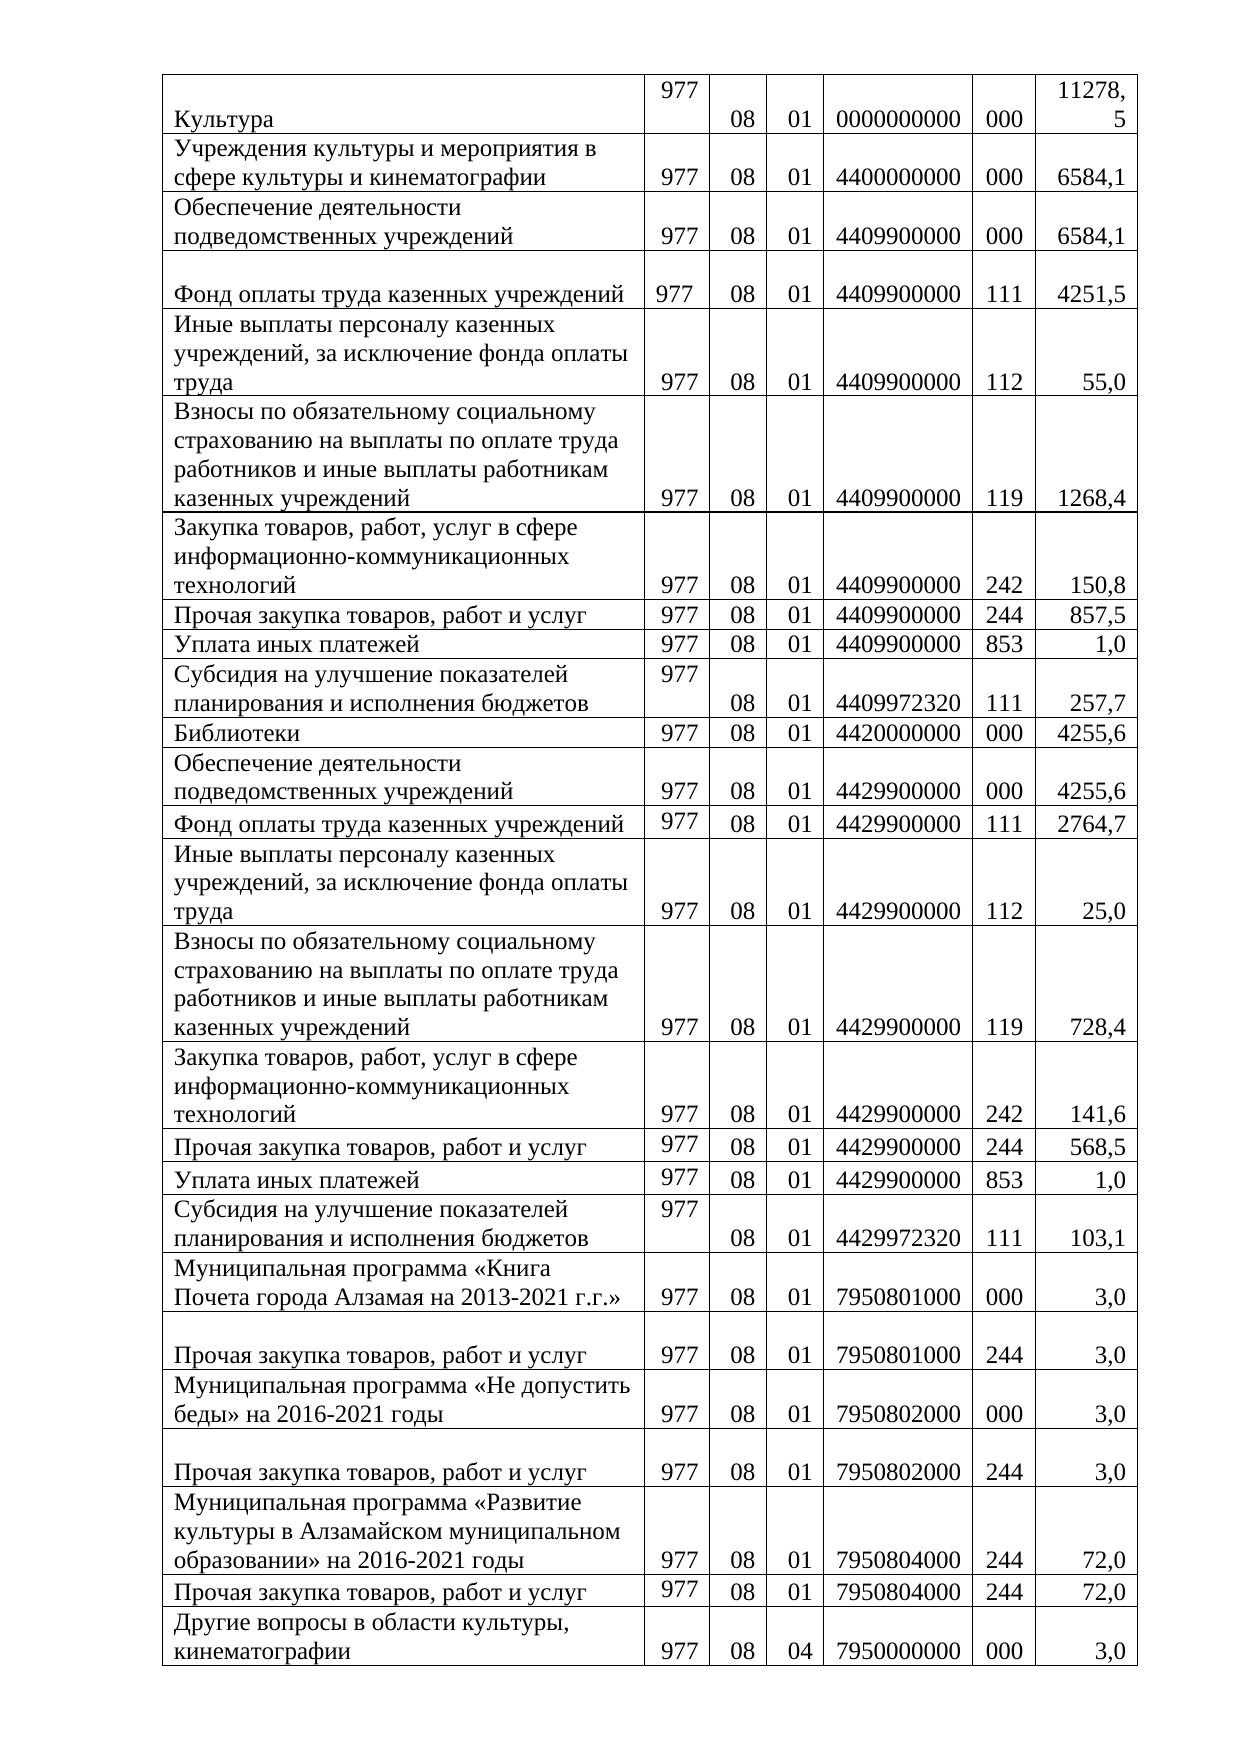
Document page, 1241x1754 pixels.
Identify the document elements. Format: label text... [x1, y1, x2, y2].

table_cell 4409900000 [824, 630, 972, 658]
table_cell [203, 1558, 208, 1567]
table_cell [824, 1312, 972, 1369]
table_cell 242 [973, 1042, 1035, 1128]
table_cell 01 [767, 718, 823, 747]
table_cell 857,5 [1036, 600, 1137, 628]
table_cell 08 [710, 659, 766, 717]
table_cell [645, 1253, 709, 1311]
table_cell 08 [710, 718, 766, 747]
table_cell 977 [645, 309, 709, 395]
table_cell Иные выплаты персоналу казенных учреждений, за исключение фонда оплаты труда [163, 839, 644, 925]
table_cell 000 [973, 192, 1035, 249]
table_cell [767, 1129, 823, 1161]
table_cell 08 [710, 600, 766, 628]
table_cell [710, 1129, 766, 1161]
table_cell 1268,4 [1036, 396, 1137, 511]
table_cell 4409900000 [824, 192, 972, 249]
table_cell 853 [973, 630, 1035, 658]
table_cell 977 [645, 926, 709, 1041]
table_cell 977 [645, 630, 709, 658]
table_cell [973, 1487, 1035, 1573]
table_cell 08 [710, 1042, 766, 1128]
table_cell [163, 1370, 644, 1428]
table_cell 6584,1 [1036, 134, 1137, 191]
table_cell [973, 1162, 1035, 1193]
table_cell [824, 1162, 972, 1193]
table_cell 4251,5 [1036, 251, 1137, 308]
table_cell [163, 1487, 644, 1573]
table_cell 000 [973, 75, 1035, 132]
table_cell 4255,6 [1036, 718, 1137, 747]
table_cell 01 [767, 134, 823, 191]
table_cell Фонд оплаты труда казенных учреждений [163, 251, 644, 308]
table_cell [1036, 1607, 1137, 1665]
table_cell 4400000000 [824, 134, 972, 191]
table_cell 242 [973, 513, 1035, 599]
table_cell 150,8 [1036, 513, 1137, 599]
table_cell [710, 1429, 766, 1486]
table_cell 000 [973, 748, 1035, 805]
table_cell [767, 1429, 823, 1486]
table_cell 01 [767, 748, 823, 805]
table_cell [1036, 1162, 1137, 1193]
table_cell 1,0 [1036, 630, 1137, 658]
table_cell 977 [645, 75, 709, 132]
table_cell Закупка товаров, работ, услуг в сфере информационно-коммуникационных технологий [163, 1042, 644, 1128]
table_cell 08 [710, 839, 766, 925]
table_cell Библиотеки [163, 718, 644, 747]
table_cell 977 [645, 1042, 709, 1128]
table_cell 01 [767, 309, 823, 395]
table_cell 977 [645, 396, 709, 511]
table_cell Учреждения культуры и мероприятия в сфере культуры и кинематографии [163, 134, 644, 191]
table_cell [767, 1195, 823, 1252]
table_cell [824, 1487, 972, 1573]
table_cell Прочая закупка товаров, работ и услуг [163, 1129, 644, 1161]
table_cell 08 [710, 192, 766, 249]
table_cell 01 [767, 1042, 823, 1128]
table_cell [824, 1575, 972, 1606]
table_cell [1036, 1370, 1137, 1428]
table_cell Обеспечение деятельности подведомственных учреждений [163, 748, 644, 805]
table_cell 08 [710, 748, 766, 805]
table_cell 01 [767, 396, 823, 511]
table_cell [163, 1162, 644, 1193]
table_cell 244 [973, 600, 1035, 628]
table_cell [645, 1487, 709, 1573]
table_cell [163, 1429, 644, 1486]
table_cell 4429900000 [824, 839, 972, 925]
table_cell 01 [767, 630, 823, 658]
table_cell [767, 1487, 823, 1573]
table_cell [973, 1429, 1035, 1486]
table_cell 4429900000 [824, 806, 972, 838]
table_cell 01 [767, 600, 823, 628]
table_cell 977 [645, 251, 709, 308]
table_cell 977 [645, 513, 709, 599]
table_cell 55,0 [1036, 309, 1137, 395]
table_cell 01 [767, 513, 823, 599]
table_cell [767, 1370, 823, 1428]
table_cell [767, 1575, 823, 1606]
table_cell 08 [710, 251, 766, 308]
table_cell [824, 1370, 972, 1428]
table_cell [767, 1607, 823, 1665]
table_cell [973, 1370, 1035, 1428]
table_cell 6584,1 [1036, 192, 1137, 249]
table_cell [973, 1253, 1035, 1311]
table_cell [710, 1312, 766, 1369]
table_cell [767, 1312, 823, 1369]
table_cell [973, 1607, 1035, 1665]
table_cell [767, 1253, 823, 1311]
table_cell Уплата иных платежей [163, 630, 644, 658]
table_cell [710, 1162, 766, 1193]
table_cell 0000000000 [824, 75, 972, 132]
table_cell 4409900000 [824, 251, 972, 308]
table_cell 112 [973, 839, 1035, 925]
table_cell 4420000000 [824, 718, 972, 747]
table_cell 977 [645, 806, 709, 838]
table_cell Прочая закупка товаров, работ и услуг [163, 600, 644, 628]
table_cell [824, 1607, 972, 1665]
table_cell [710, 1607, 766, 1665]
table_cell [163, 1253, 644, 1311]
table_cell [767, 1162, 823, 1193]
table_cell 4429900000 [824, 926, 972, 1041]
table_cell Взносы по обязательному социальному страхованию на выплаты по оплате труда работников и иные выплаты работникам казенных учреждений [163, 926, 644, 1041]
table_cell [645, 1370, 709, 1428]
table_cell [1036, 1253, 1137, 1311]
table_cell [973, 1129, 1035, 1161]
table_cell 119 [973, 396, 1035, 511]
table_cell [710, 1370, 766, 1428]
table_cell 4409900000 [824, 396, 972, 511]
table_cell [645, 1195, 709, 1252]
table_cell 4255,6 [1036, 748, 1137, 805]
table_cell 08 [710, 309, 766, 395]
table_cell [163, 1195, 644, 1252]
table_cell 4409900000 [824, 513, 972, 599]
table_cell Фонд оплаты труда казенных учреждений [163, 806, 644, 838]
table_cell 2764,7 [1036, 806, 1137, 838]
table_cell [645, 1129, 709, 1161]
table_cell Обеспечение деятельности подведомственных учреждений [163, 192, 644, 249]
table_cell 01 [767, 192, 823, 249]
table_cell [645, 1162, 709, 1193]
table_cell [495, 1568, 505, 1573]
table_cell Взносы по обязательному социальному страхованию на выплаты по оплате труда работников и иные выплаты работникам казенных учреждений [163, 396, 644, 511]
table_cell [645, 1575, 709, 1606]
table_cell 977 [645, 748, 709, 805]
table_cell 01 [767, 75, 823, 132]
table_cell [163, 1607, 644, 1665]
table_cell 111 [973, 251, 1035, 308]
table_cell 4409900000 [824, 309, 972, 395]
table_cell Закупка товаров, работ, услуг в сфере информационно-коммуникационных технологий [163, 513, 644, 599]
table_cell 01 [767, 926, 823, 1041]
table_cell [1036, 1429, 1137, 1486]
table_cell 4429900000 [824, 748, 972, 805]
table_cell 01 [767, 839, 823, 925]
table_cell 11278,5 [1036, 75, 1137, 132]
table_cell Культура [163, 75, 644, 132]
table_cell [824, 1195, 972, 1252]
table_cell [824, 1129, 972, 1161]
table_cell 000 [973, 718, 1035, 747]
table_cell 977 [645, 192, 709, 249]
table_cell 728,4 [1036, 926, 1137, 1041]
table_cell 111 [973, 659, 1035, 717]
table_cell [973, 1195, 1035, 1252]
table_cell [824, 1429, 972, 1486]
table_cell 01 [767, 659, 823, 717]
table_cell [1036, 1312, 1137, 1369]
table_cell 257,7 [1036, 659, 1137, 717]
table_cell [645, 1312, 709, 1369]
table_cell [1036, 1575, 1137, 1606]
table_cell 4409900000 [824, 600, 972, 628]
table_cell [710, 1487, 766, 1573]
table_cell 119 [973, 926, 1035, 1041]
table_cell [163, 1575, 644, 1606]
table_cell 08 [710, 75, 766, 132]
table_cell Субсидия на улучшение показателей планирования и исполнения бюджетов [163, 659, 644, 717]
table_cell 4429900000 [824, 1042, 972, 1128]
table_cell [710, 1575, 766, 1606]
table_cell 25,0 [1036, 839, 1137, 925]
table_cell 08 [710, 134, 766, 191]
table_cell 112 [973, 309, 1035, 395]
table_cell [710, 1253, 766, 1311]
table_cell 01 [767, 251, 823, 308]
table_cell 000 [973, 134, 1035, 191]
table_cell 08 [710, 630, 766, 658]
table_cell 141,6 [1036, 1042, 1137, 1128]
table_cell 977 [645, 134, 709, 191]
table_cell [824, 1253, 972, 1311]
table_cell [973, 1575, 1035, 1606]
table_cell 4409972320 [824, 659, 972, 717]
table_cell 08 [710, 396, 766, 511]
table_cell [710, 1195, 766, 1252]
table_cell 08 [710, 806, 766, 838]
table_cell 977 [645, 718, 709, 747]
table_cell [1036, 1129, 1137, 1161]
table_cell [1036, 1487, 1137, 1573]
table_cell 08 [710, 926, 766, 1041]
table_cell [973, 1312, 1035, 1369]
table_cell 08 [710, 513, 766, 599]
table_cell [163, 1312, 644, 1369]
table_cell 977 [645, 600, 709, 628]
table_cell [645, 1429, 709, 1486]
table_cell 977 [645, 659, 709, 717]
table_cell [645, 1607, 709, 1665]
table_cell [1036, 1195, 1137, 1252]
table_cell 111 [973, 806, 1035, 838]
table_cell 01 [767, 806, 823, 838]
table_cell 977 [645, 839, 709, 925]
table_cell Иные выплаты персоналу казенных учреждений, за исключение фонда оплаты труда [163, 309, 644, 395]
